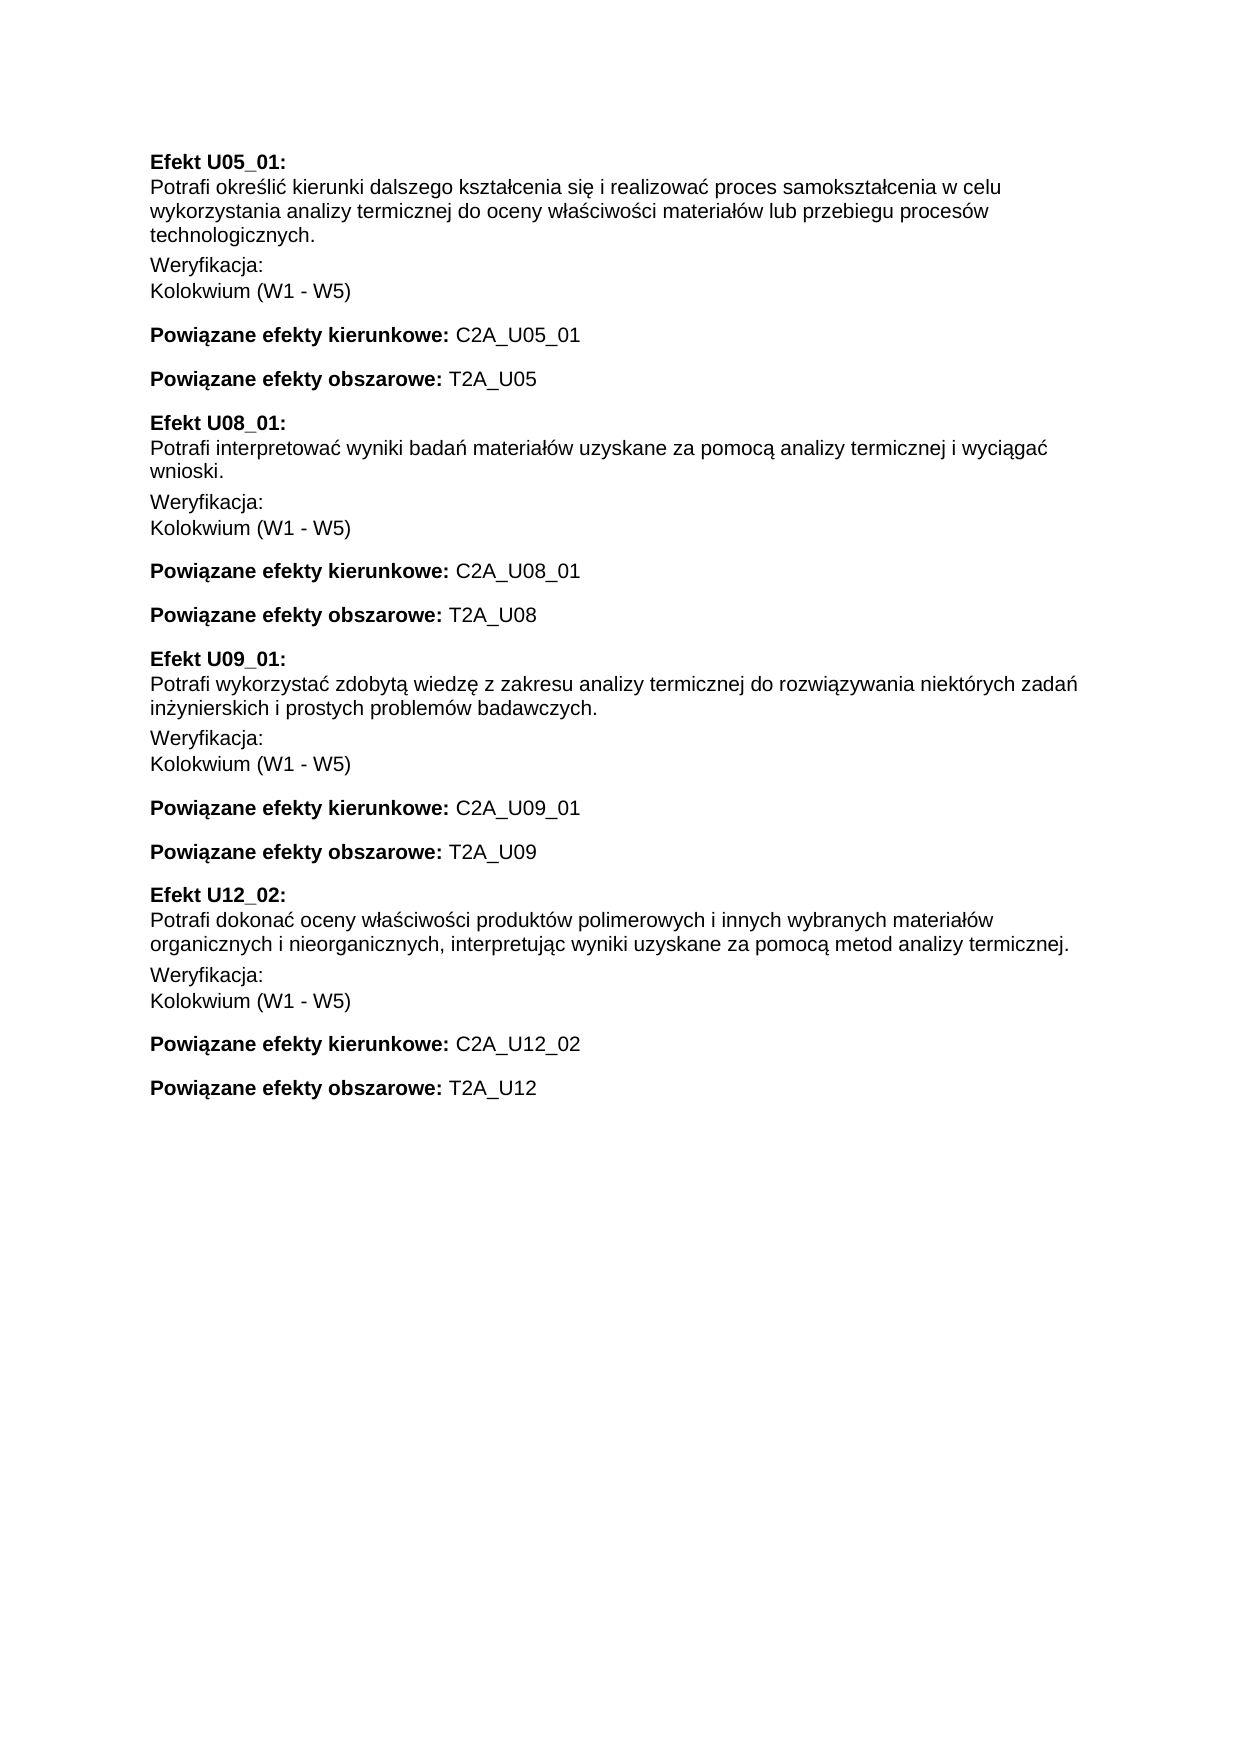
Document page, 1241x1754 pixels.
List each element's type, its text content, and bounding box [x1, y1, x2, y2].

text Powiązane efekty kierunkowe: C2A_U05_01 [150, 323, 1090, 347]
text Kolokwium (W1 - W5) [150, 279, 1090, 303]
text Efekt U09_01: [150, 647, 1090, 671]
text Powiązane efekty obszarowe: T2A_U12 [150, 1076, 1090, 1100]
text Powiązane efekty kierunkowe: C2A_U08_01 [150, 559, 1090, 583]
text Efekt U12_02: [150, 883, 1090, 907]
text Kolokwium (W1 - W5) [150, 516, 1090, 539]
text Weryfikacja: [150, 962, 1090, 986]
text Weryfikacja: [150, 489, 1090, 513]
text Powiązane efekty kierunkowe: C2A_U12_02 [150, 1032, 1090, 1056]
text Powiązane efekty obszarowe: T2A_U09 [150, 839, 1090, 863]
text Potrafi dokonać oceny właściwości produktów polimerowych i innych wybranych materiałów organicznych i nieorganicznych, interpretując wyniki uzyskane za pomocą metod analizy termicznej. [150, 908, 1090, 956]
text Powiązane efekty obszarowe: T2A_U08 [150, 603, 1090, 627]
text Potrafi wykorzystać zdobytą wiedzę z zakresu analizy termicznej do rozwiązywania niektórych zadań inżynierskich i prostych problemów badawczych. [150, 672, 1090, 720]
text Potrafi interpretować wyniki badań materiałów uzyskane za pomocą analizy termicznej i wyciągać wnioski. [150, 435, 1090, 483]
text Powiązane efekty kierunkowe: C2A_U09_01 [150, 796, 1090, 820]
text Potrafi określić kierunki dalszego kształcenia się i realizować proces samokształcenia w celu wykorzystania analizy termicznej do oceny właściwości materiałów lub przebiegu procesów technologicznych. [150, 175, 1090, 247]
text Powiązane efekty obszarowe: T2A_U05 [150, 367, 1090, 391]
text Kolokwium (W1 - W5) [150, 752, 1090, 776]
text Weryfikacja: [150, 253, 1090, 277]
text Efekt U08_01: [150, 410, 1090, 434]
text Weryfikacja: [150, 726, 1090, 750]
text Efekt U05_01: [150, 150, 1090, 174]
text Kolokwium (W1 - W5) [150, 988, 1090, 1012]
